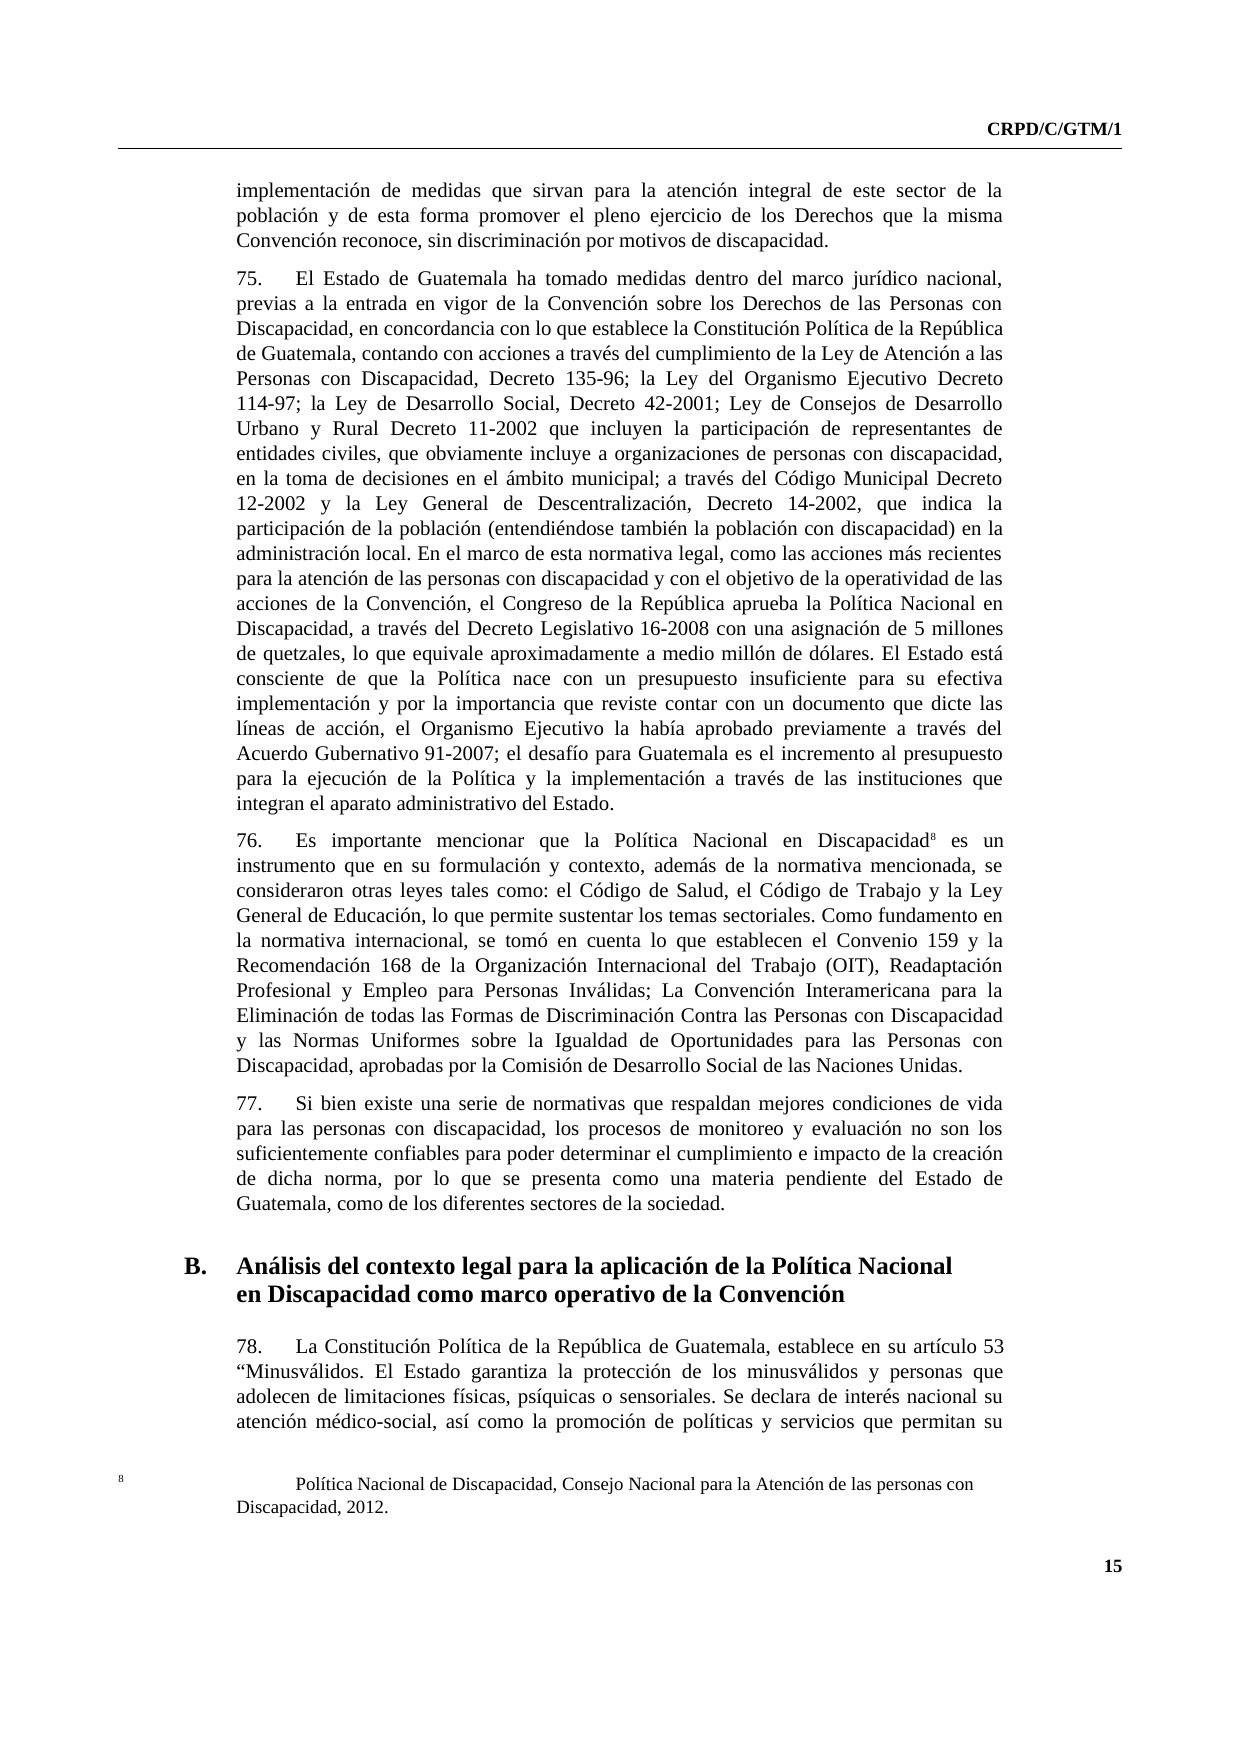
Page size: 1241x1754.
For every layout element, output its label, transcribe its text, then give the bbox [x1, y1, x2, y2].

text B. Análisis del contexto legal para la aplicación de la Política Nacional en Discapacidad como marco operativo de la Convención [118, 1252, 1004, 1308]
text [236, 177, 1004, 252]
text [236, 1333, 1004, 1433]
text 76. Es importante mencionar que la Política Nacional en Discapacidad es un instrumento que en su formulación y contexto, además de la normativa mencionada, se consideraron otras leyes tales como: el Código de Salud, el Código de Trabajo y la Ley General de Educación, lo que permite sustentar los temas sectoriales. Como fundamento en la normativa internacional, se tomó en cuenta lo que establecen el Convenio 159 y la Recomendación 168 de la Organización Internacional del Trabajo (OIT), Readaptación Profesional y Empleo para Personas Inválidas; La Convención Interamericana para la Eliminación de todas las Formas de Discriminación Contra las Personas con Discapacidad y las Normas Uniformes sobre la Igualdad de Oportunidades para las Personas con Discapacidad, aprobadas por la Comisión de Desarrollo Social de las Naciones Unidas. [236, 827, 1004, 1077]
text 75. El Estado de Guatemala ha tomado medidas dentro del marco jurídico nacional, previas a la entrada en vigor de la Convención sobre los Derechos de las Personas con Discapacidad, en concordancia con lo que establece la Constitución Política de la República de Guatemala, contando con acciones a través del cumplimiento de la Ley de Atención a las Personas con Discapacidad, Decreto 135-96; la Ley del Organismo Ejecutivo Decreto 114-97; la Ley de Desarrollo Social, Decreto 42-2001; Ley de Consejos de Desarrollo Urbano y Rural Decreto 11-2002 que incluyen la participación de representantes de entidades civiles, que obviamente incluye a organizaciones de personas con discapacidad, en la toma de decisiones en el ámbito municipal; a través del Código Municipal Decreto 12-2002 y la Ley General de Descentralización, Decreto 14-2002, que indica la participación de la población (entendiéndose también la población con discapacidad) en la administración local. En el marco de esta normativa legal, como las acciones más recientes para la atención de las personas con discapacidad y con el objetivo de la operatividad de las acciones de la Convención, el Congreso de la República aprueba la Política Nacional en Discapacidad, a través del Decreto Legislativo 16-2008 con una asignación de 5 millones de quetzales, lo que equivale aproximadamente a medio millón de dólares. El Estado está consciente de que la Política nace con un presupuesto insuficiente para su efectiva implementación y por la importancia que reviste contar con un documento que dicte las líneas de acción, el Organismo Ejecutivo la había aprobado previamente a través del Acuerdo Gubernativo 91-2007; el desafío para Guatemala es el incremento al presupuesto para la ejecución de la Política y la implementación a través de las instituciones que integran el aparato administrativo del Estado. [236, 265, 1004, 815]
text 77. Si bien existe una serie de normativas que respaldan mejores condiciones de vida para las personas con discapacidad, los procesos de monitoreo y evaluación no son los suficientemente confiables para poder determinar el cumplimiento e impacto de la creación de dicha norma, por lo que se presenta como una materia pendiente del Estado de Guatemala, como de los diferentes sectores de la sociedad. [236, 1090, 1004, 1215]
